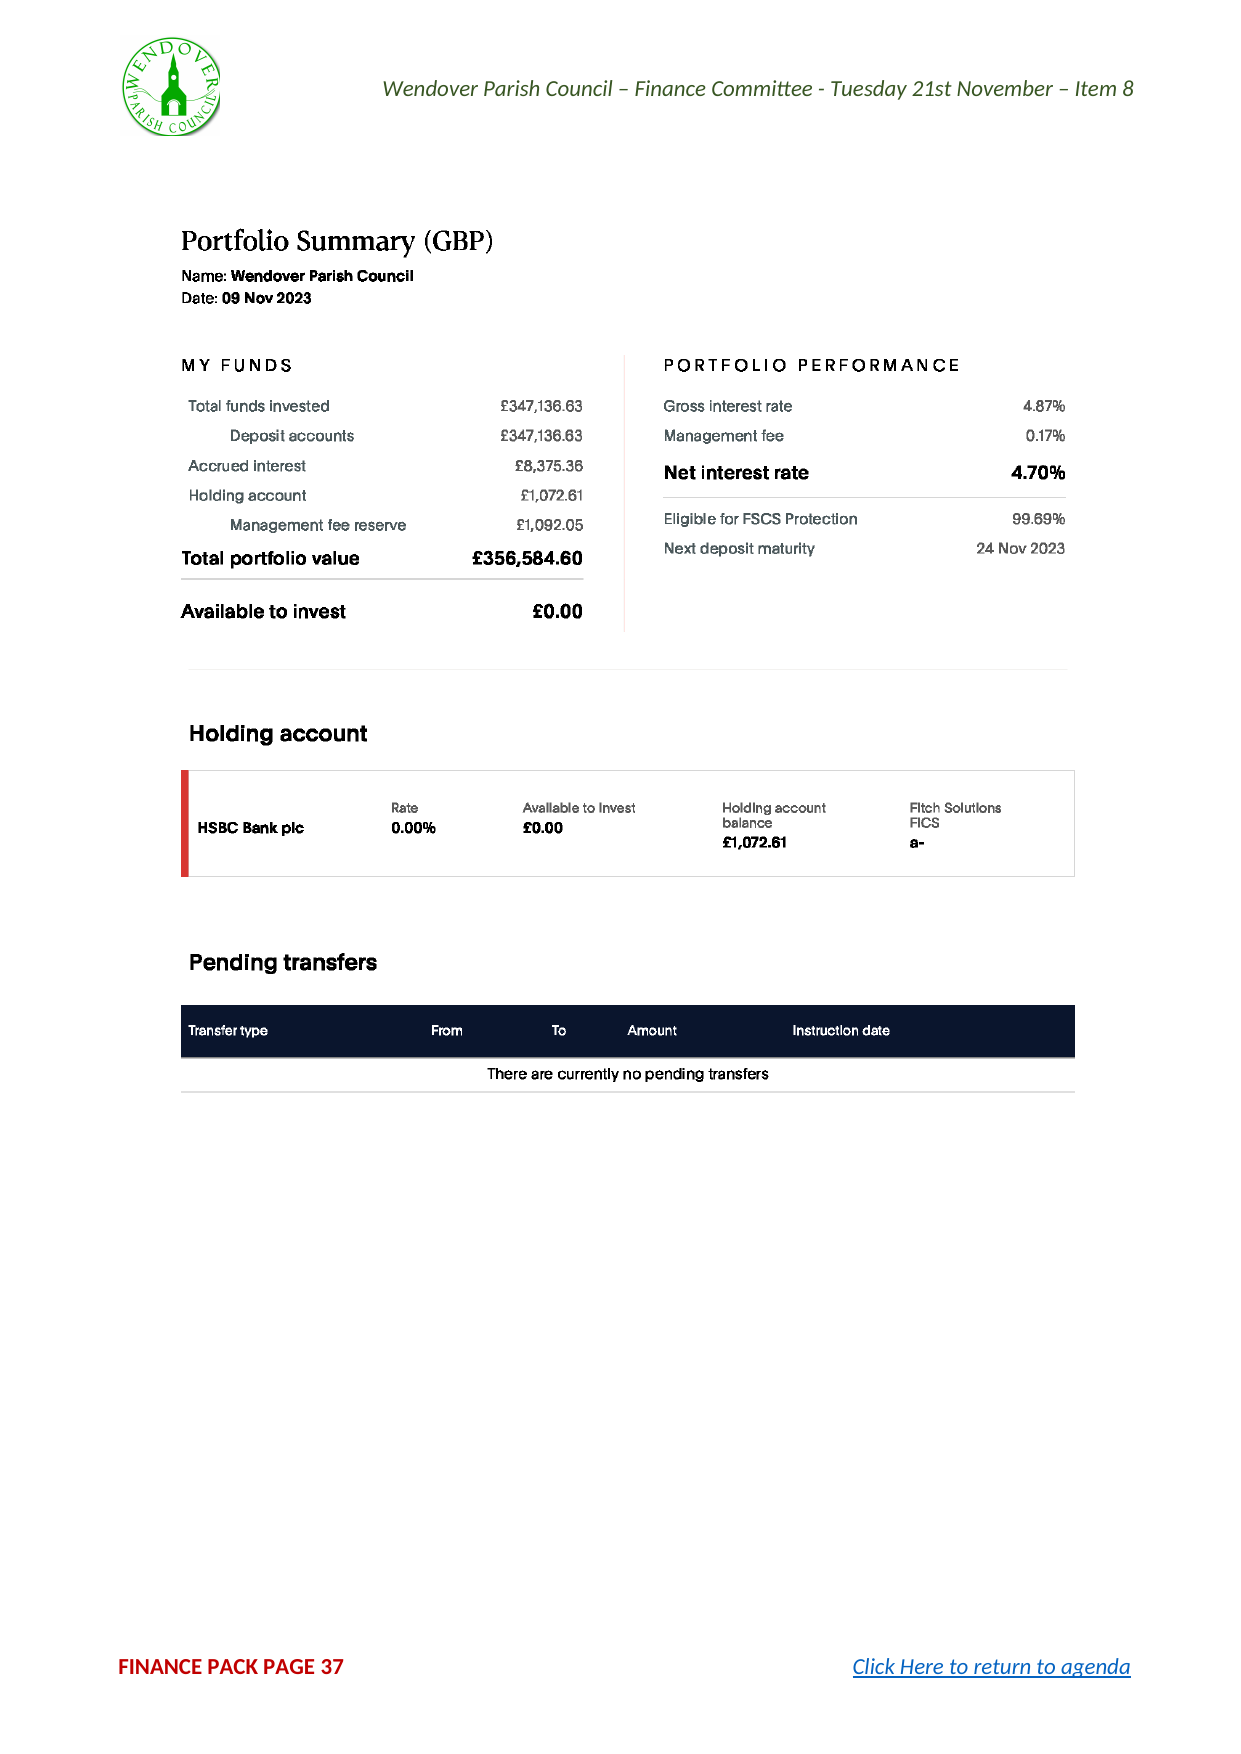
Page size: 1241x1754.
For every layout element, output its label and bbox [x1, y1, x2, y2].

picture [118, 147, 1137, 1589]
picture [119, 35, 220, 136]
